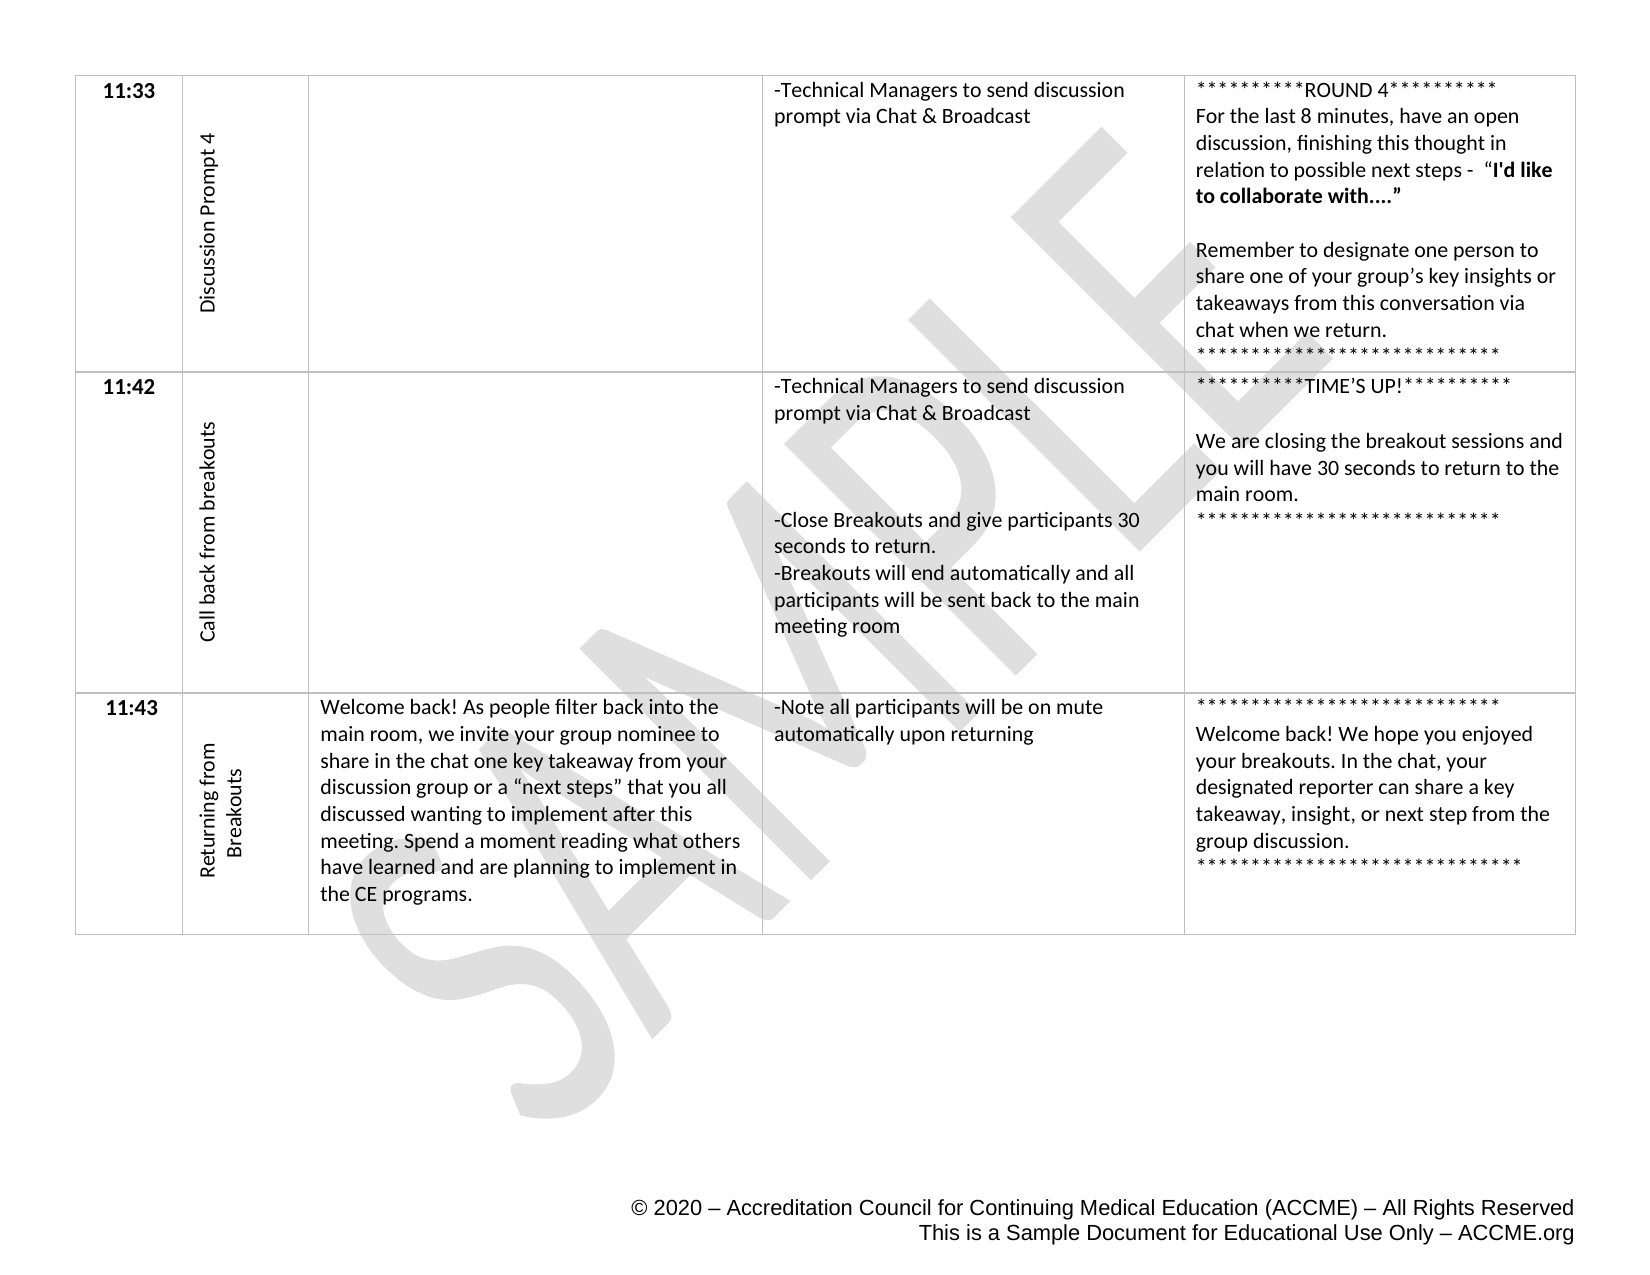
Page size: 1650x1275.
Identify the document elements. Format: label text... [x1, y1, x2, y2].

table_cell Discussion Prompt 4 [183, 76, 308, 371]
table_cell 11:43 [76, 694, 182, 933]
table_cell **********ROUND 4********** For the last 8 minutes, have an open discussion, finishing this thought in relation to possible next steps - “I'd like to collaborate with....” Remember to designate one person to share one of your group’s key insights or takeaways from this conversation via chat when we return. **************************** [1185, 76, 1575, 371]
table_cell 11:33 [76, 76, 182, 371]
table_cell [763, 76, 1184, 371]
table_cell Returning from Breakouts [183, 694, 308, 933]
table_cell -Technical Managers to send discussion prompt via Chat & Broadcast -Close Breakouts and give participants 30 seconds to return. -Breakouts will end automatically and all participants will be sent back to the main meeting room [763, 373, 1184, 692]
table_cell **********TIME’S UP!********** We are closing the breakout sessions and you will have 30 seconds to return to the main room. **************************** [1185, 373, 1575, 692]
table_cell Call back from breakouts [183, 373, 308, 692]
table_cell 11:42 [76, 373, 182, 692]
table_cell -Note all participants will be on mute automatically upon returning [763, 694, 1184, 933]
table_cell [309, 76, 762, 371]
table_cell **************************** Welcome back! We hope you enjoyed your breakouts. In the chat, your designated reporter can share a key takeaway, insight, or next step from the group discussion. ****************************** [1185, 694, 1575, 933]
table_cell [309, 373, 762, 692]
table_cell Welcome back! As people filter back into the main room, we invite your group nominee to share in the chat one key takeaway from your discussion group or a “next steps” that you all discussed wanting to implement after this meeting. Spend a moment reading what others have learned and are planning to implement in the CE programs. [309, 694, 762, 933]
